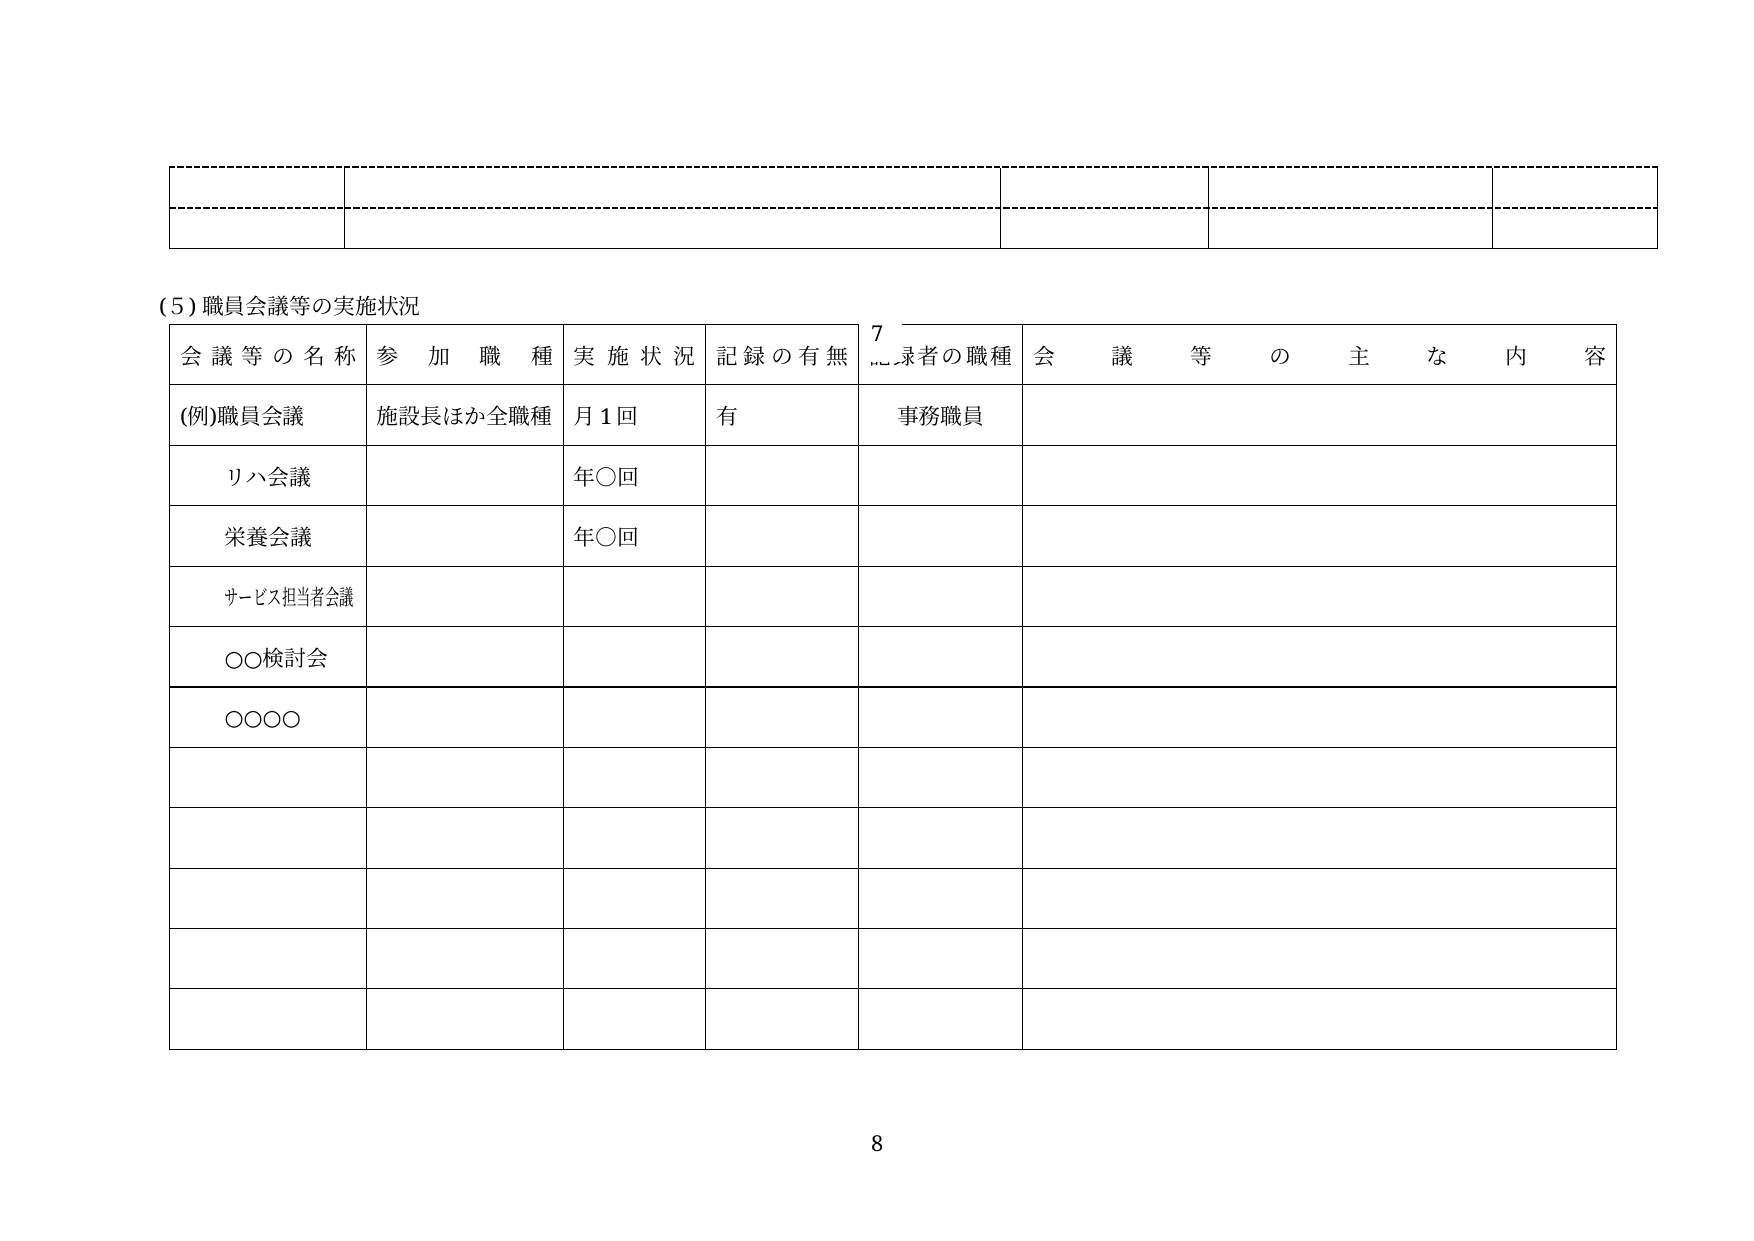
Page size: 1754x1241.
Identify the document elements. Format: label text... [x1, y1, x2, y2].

table_cell [1001, 166, 1208, 207]
table_cell [367, 506, 563, 566]
table_cell [859, 627, 1022, 686]
table_cell [859, 567, 1022, 626]
table_cell [170, 207, 344, 248]
table_cell ○○検討会 [170, 627, 366, 686]
table_cell [706, 748, 858, 807]
table_cell [1493, 166, 1657, 207]
table_cell [564, 567, 705, 626]
table_cell [170, 166, 344, 207]
table_cell [564, 989, 705, 1049]
table_cell [1209, 207, 1492, 248]
table_cell 事務職員 [859, 385, 1022, 445]
table_cell [564, 929, 705, 988]
table_cell [706, 567, 858, 626]
table_cell [1023, 385, 1616, 445]
table_cell リハ会議 [170, 446, 366, 505]
table_cell [367, 808, 563, 867]
table_cell [1023, 567, 1616, 626]
table_cell [564, 808, 705, 867]
table_cell [1209, 166, 1493, 207]
table_cell [170, 869, 366, 928]
table_cell サービス担当者会議 [170, 567, 366, 626]
table_cell [1023, 506, 1616, 566]
table_header 記録者の職種 [859, 325, 1022, 384]
table_header 実施状況 [564, 325, 705, 384]
table_cell 有 [706, 385, 858, 445]
table_cell [367, 446, 563, 505]
table_header 会議等の主な内容 [1023, 325, 1616, 384]
table_cell [170, 929, 366, 988]
table_cell [859, 748, 1022, 807]
table_cell [859, 688, 1022, 747]
table_cell [1023, 929, 1616, 988]
table_cell 月1回 [564, 385, 705, 445]
table_cell [706, 869, 858, 928]
table_cell [706, 929, 858, 988]
table_cell [367, 567, 563, 626]
table_cell [345, 166, 1001, 207]
table_cell [859, 869, 1022, 928]
table_cell [564, 748, 705, 807]
table_cell [367, 869, 563, 928]
table_cell [706, 627, 858, 686]
table_cell [367, 627, 563, 686]
table_cell [1023, 627, 1616, 686]
table_cell [170, 808, 366, 867]
table_cell [706, 808, 858, 867]
table_cell [1001, 207, 1208, 248]
table_cell 施設長ほか全職種 [367, 385, 563, 445]
table_cell [1023, 808, 1616, 867]
table_cell [564, 869, 705, 928]
table_cell ○○○○ [170, 688, 366, 747]
table_cell [1023, 989, 1616, 1049]
table_cell [367, 688, 563, 747]
table_cell [367, 929, 563, 988]
table_cell [367, 989, 563, 1049]
table_cell [859, 989, 1022, 1049]
table_cell 年○回 [564, 446, 705, 505]
table_cell [1023, 688, 1616, 747]
table_cell (例)職員会議 [170, 385, 366, 445]
table_cell [706, 688, 858, 747]
table_header 会議等の名称 [170, 325, 366, 384]
table_cell [859, 929, 1022, 988]
table_cell [1023, 748, 1616, 807]
table_cell 栄養会議 [170, 506, 366, 566]
table_cell [859, 808, 1022, 867]
table_cell [345, 207, 1000, 248]
table_cell [564, 688, 705, 747]
table_cell [1023, 869, 1616, 928]
table_cell [1493, 207, 1657, 248]
table_cell [859, 446, 1022, 505]
table_cell [1023, 446, 1616, 505]
table_cell [170, 748, 366, 807]
table_cell [706, 989, 858, 1049]
table_cell [859, 506, 1022, 566]
text (５) 職員会議等の実施状況 [148, 287, 1606, 324]
table_header 参加職種 [367, 325, 563, 384]
table_cell 年○回 [564, 506, 705, 566]
table_cell [706, 506, 858, 566]
table_header 記録の有無 [706, 325, 858, 384]
table_cell [170, 989, 366, 1049]
table_cell [367, 748, 563, 807]
table_cell [706, 446, 858, 505]
table_cell [564, 627, 705, 686]
